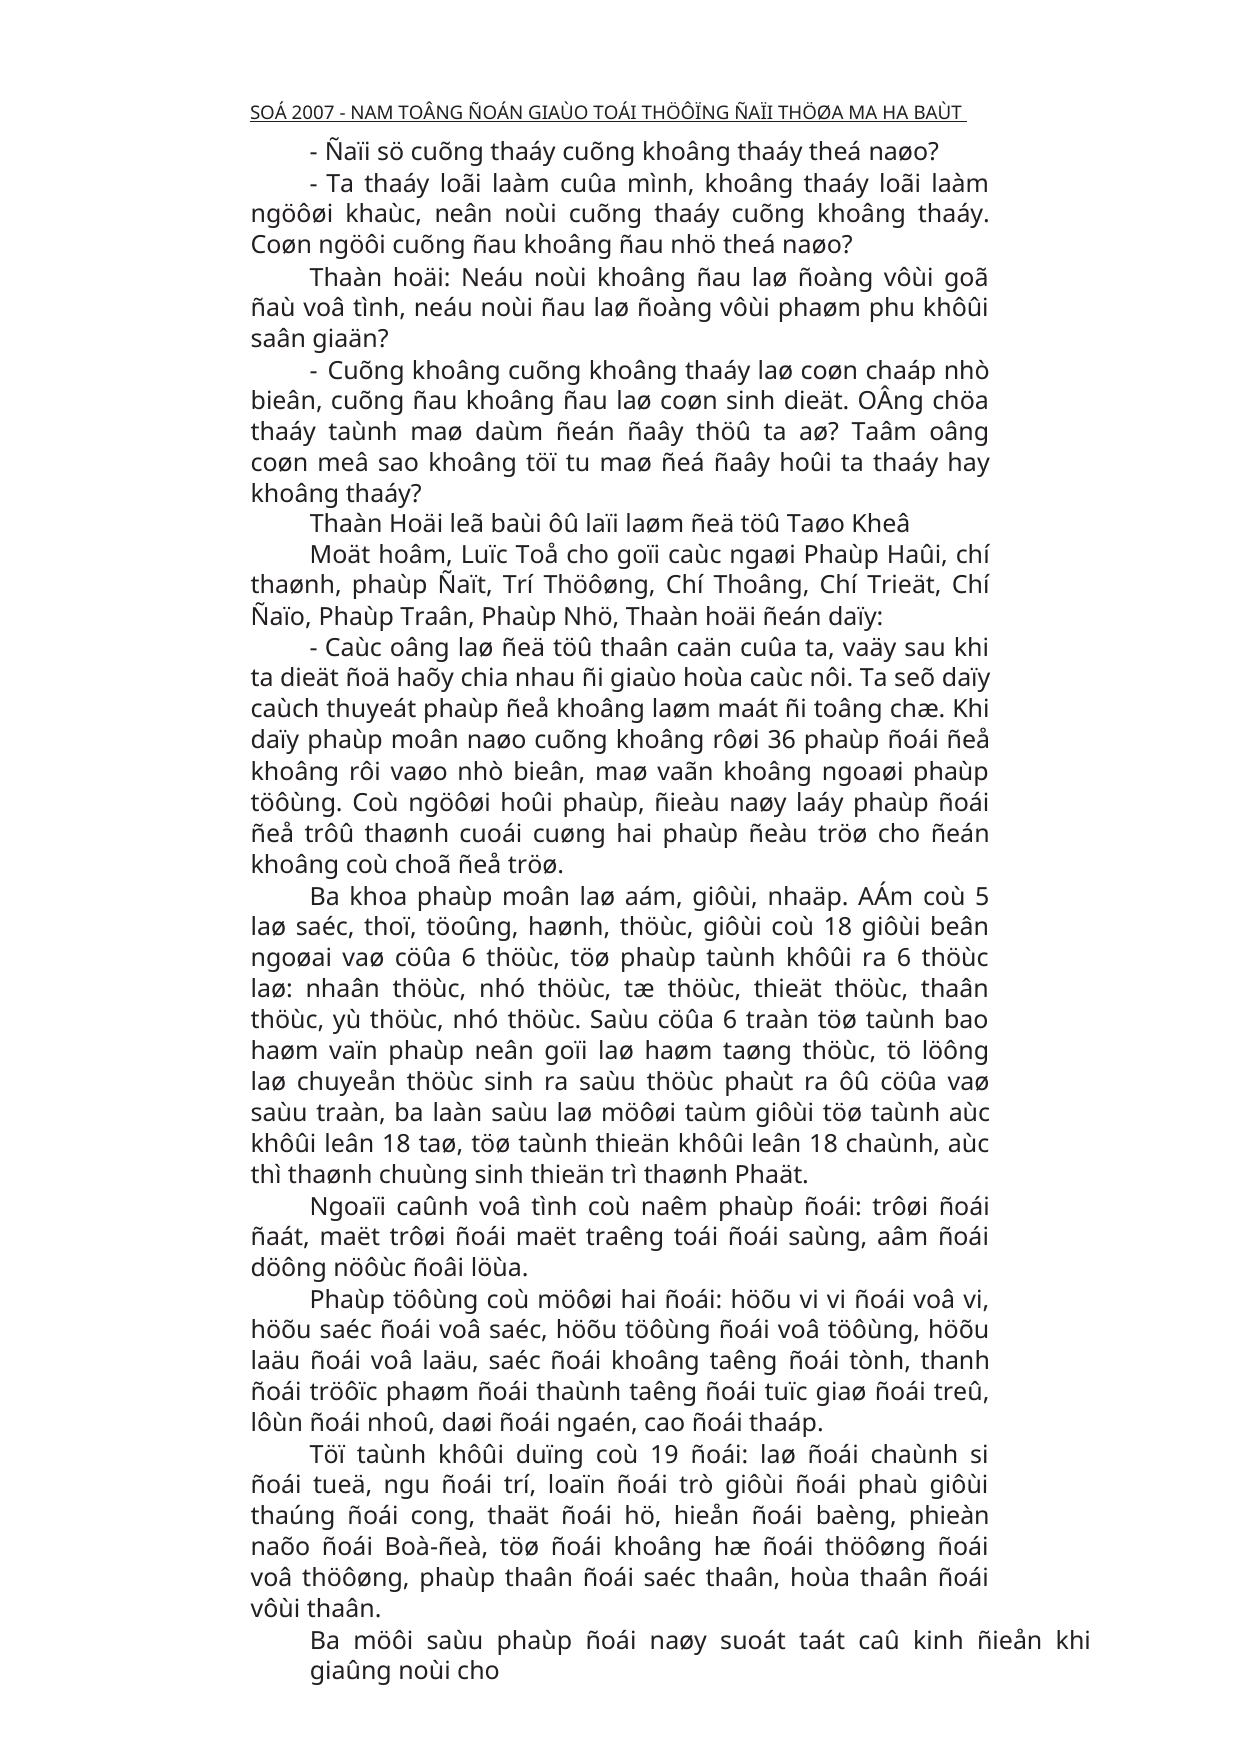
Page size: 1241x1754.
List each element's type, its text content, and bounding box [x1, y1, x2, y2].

text Ngoaïi caûnh voâ tình coù naêm phaùp ñoái: trôøi ñoái ñaát, maët trôøi ñoái maët traêng toái ñoái saùng, aâm ñoái döông nöôùc ñoâi löùa. [250, 1191, 990, 1284]
text Thaàn hoäi: Neáu noùi khoâng ñau laø ñoàng vôùi goã ñaù voâ tình, neáu noùi ñau laø ñoàng vôùi phaøm phu khôûi saân giaän? [250, 261, 989, 354]
text Thaàn Hoäi leã baùi ôû laïi laøm ñeä töû Taøo Kheâ [309, 509, 1092, 538]
list Cuõng khoâng cuõng khoâng thaáy laø coøn chaáp nhò bieân, cuõng ñau khoâng ñau laø coøn sinh dieät. OÂng chöa thaáy taùnh maø daùm ñeán ñaây thöû ta aø? Taâm oâng coøn meâ sao khoâng töï tu maø ñeá ñaây hoûi ta thaáy hay khoâng thaáy? [250, 354, 990, 509]
text Moät hoâm, Luïc Toå cho goïi caùc ngaøi Phaùp Haûi, chí thaønh, phaùp Ñaït, Trí Thöôøng, Chí Thoâng, Chí Trieät, Chí Ñaïo, Phaùp Traân, Phaùp Nhö, Thaàn hoäi ñeán daïy: [250, 539, 990, 632]
list Caùc oâng laø ñeä töû thaân caän cuûa ta, vaäy sau khi ta dieät ñoä haõy chia nhau ñi giaùo hoùa caùc nôi. Ta seõ daïy caùch thuyeát phaùp ñeå khoâng laøm maát ñi toâng chæ. Khi daïy phaùp moân naøo cuõng khoâng rôøi 36 phaùp ñoái ñeå khoâng rôi vaøo nhò bieân, maø vaãn khoâng ngoaøi phaùp töôùng. Coù ngöôøi hoûi phaùp, ñieàu naøy laáy phaùp ñoái ñeå trôû thaønh cuoái cuøng hai phaùp ñeàu tröø cho ñeán khoâng coù choã ñeå tröø. [250, 632, 990, 880]
text Töï taùnh khôûi duïng coù 19 ñoái: laø ñoái chaùnh si ñoái tueä, ngu ñoái trí, loaïn ñoái trò giôùi ñoái phaù giôùi thaúng ñoái cong, thaät ñoái hö, hieån ñoái baèng, phieàn naõo ñoái Boà-ñeà, töø ñoái khoâng hæ ñoái thöôøng ñoái voâ thöôøng, phaùp thaân ñoái saéc thaân, hoùa thaân ñoái vôùi thaân. [250, 1439, 990, 1625]
text Phaùp töôùng coù möôøi hai ñoái: höõu vi vi ñoái voâ vi, höõu saéc ñoái voâ saéc, höõu töôùng ñoái voâ töôùng, höõu laäu ñoái voâ laäu, saéc ñoái khoâng taêng ñoái tònh, thanh ñoái tröôïc phaøm ñoái thaùnh taêng ñoái tuïc giaø ñoái treû, lôùn ñoái nhoû, daøi ñoái ngaén, cao ñoái thaáp. [250, 1284, 990, 1439]
list Ñaïi sö cuõng thaáy cuõng khoâng thaáy theá naøo? [309, 135, 1092, 167]
list Ta thaáy loãi laàm cuûa mình, khoâng thaáy loãi laàm ngöôøi khaùc, neân noùi cuõng thaáy cuõng khoâng thaáy. Coøn ngöôi cuõng ñau khoâng ñau nhö theá naøo? [250, 168, 990, 261]
text Ba möôi saùu phaùp ñoái naøy suoát taát caû kinh ñieån khi giaûng noùi cho [309, 1625, 1092, 1686]
text Ba khoa phaùp moân laø aám, giôùi, nhaäp. AÁm coù 5 laø saéc, thoï, töoûng, haønh, thöùc, giôùi coù 18 giôùi beân ngoøai vaø cöûa 6 thöùc, töø phaùp taùnh khôûi ra 6 thöùc laø: nhaân thöùc, nhó thöùc, tæ thöùc, thieät thöùc, thaân thöùc, yù thöùc, nhó thöùc. Saùu cöûa 6 traàn töø taùnh bao haøm vaïn phaùp neân goïi laø haøm taøng thöùc, tö löông laø chuyeån thöùc sinh ra saùu thöùc phaùt ra ôû cöûa vaø saùu traàn, ba laàn saùu laø möôøi taùm giôùi töø taùnh aùc khôûi leân 18 taø, töø taùnh thieän khôûi leân 18 chaùnh, aùc thì thaønh chuùng sinh thieän trì thaønh Phaät. [250, 880, 990, 1191]
